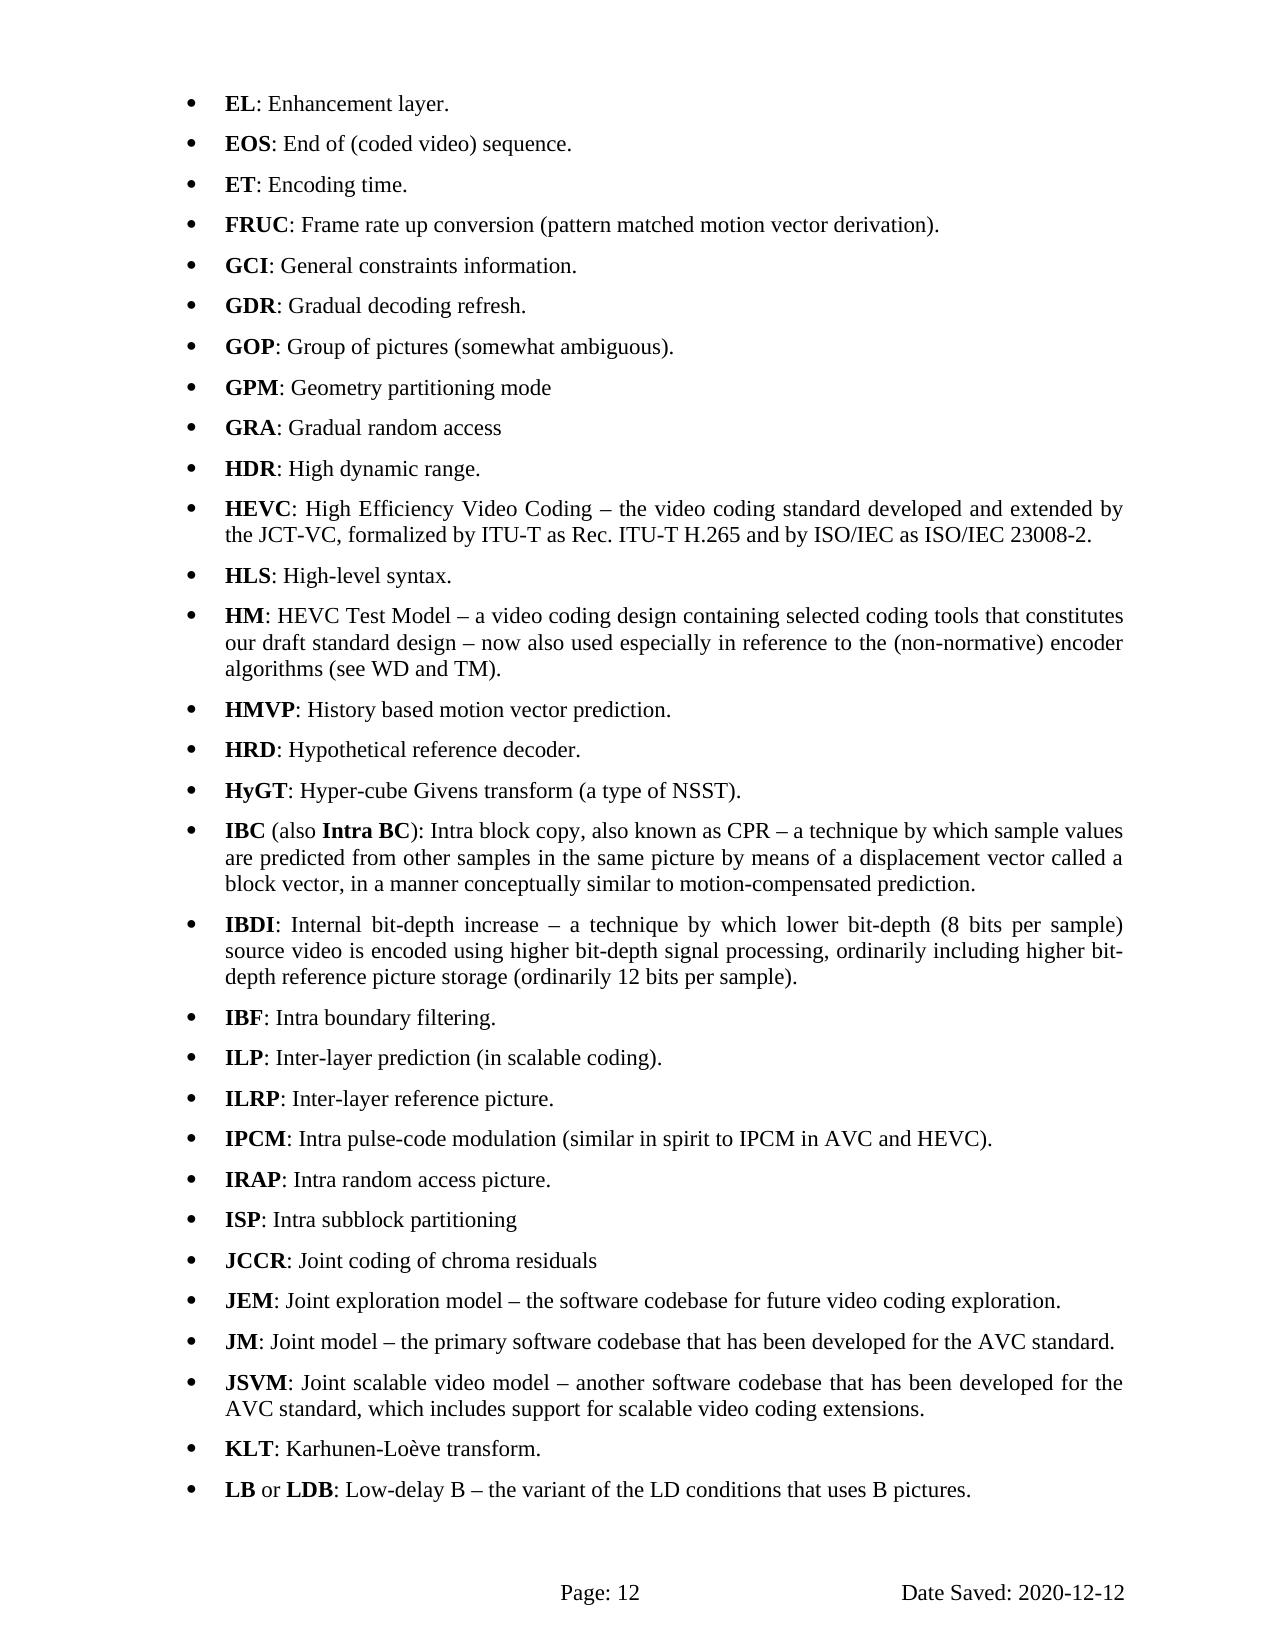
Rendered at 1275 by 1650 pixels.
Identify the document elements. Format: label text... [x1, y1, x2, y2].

list GOP: Group of pictures (somewhat ambiguous). [187, 333, 1125, 359]
list GCI: General constraints information. [187, 252, 1125, 278]
list JSVM: Joint scalable video model – another software codebase that has been developed for the AVC standard, which includes support for scalable video coding extensions. [187, 1368, 1125, 1421]
list GDR: Gradual decoding refresh. [187, 293, 1125, 319]
list IRAP: Intra random access picture. [187, 1166, 1125, 1192]
list HLS: High-level syntax. [187, 562, 1125, 588]
list HMVP: History based motion vector prediction. [187, 696, 1125, 722]
list JM: Joint model – the primary software codebase that has been developed for the AVC standard. [187, 1328, 1125, 1354]
list HEVC: High Efficiency Video Coding – the video coding standard developed and extended by the JCT-VC, formalized by ITU-T as Rec. ITU-T H.265 and by ISO/IEC as ISO/IEC 23008-2. [187, 495, 1125, 548]
list HRD: Hypothetical reference decoder. [187, 736, 1125, 763]
list IBC (also Intra BC): Intra block copy, also known as CPR – a technique by which sample values are predicted from other samples in the same picture by means of a displacement vector called a block vector, in a manner conceptually similar to motion-compensated prediction. [187, 817, 1125, 896]
list GPM: Geometry partitioning mode [187, 374, 1125, 400]
list EOS: End of (coded video) sequence. [187, 131, 1125, 157]
list IBDI: Internal bit-depth increase – a technique by which lower bit-depth (8 bits per sample) source video is encoded using higher bit-depth signal processing, ordinarily including higher bit-depth reference picture storage (ordinarily 12 bits per sample). [187, 911, 1125, 990]
list FRUC: Frame rate up conversion (pattern matched motion vector derivation). [187, 212, 1125, 238]
list JCCR: Joint coding of chroma residuals [187, 1247, 1125, 1273]
list HM: HEVC Test Model – a video coding design containing selected coding tools that constitutes our draft standard design – now also used especially in reference to the (non-normative) encoder algorithms (see WD and TM). [187, 603, 1125, 682]
list ISP: Intra subblock partitioning [187, 1206, 1125, 1233]
list LB or LDB: Low-delay B – the variant of the LD conditions that uses B pictures. [187, 1476, 1125, 1502]
list JEM: Joint exploration model – the software codebase for future video coding exploration. [187, 1287, 1125, 1314]
list ET: Encoding time. [187, 171, 1125, 197]
list HyGT: Hyper-cube Givens transform (a type of NSST). [187, 777, 1125, 803]
list GRA: Gradual random access [187, 414, 1125, 441]
list KLT: Karhunen-Loève transform. [187, 1435, 1125, 1462]
list IBF: Intra boundary filtering. [187, 1004, 1125, 1030]
list EL: Enhancement layer. [187, 90, 1125, 116]
list IPCM: Intra pulse-code modulation (similar in spirit to IPCM in AVC and HEVC). [187, 1125, 1125, 1152]
list HDR: High dynamic range. [187, 455, 1125, 481]
list ILRP: Inter-layer reference picture. [187, 1085, 1125, 1111]
list ILP: Inter-layer prediction (in scalable coding). [187, 1044, 1125, 1071]
